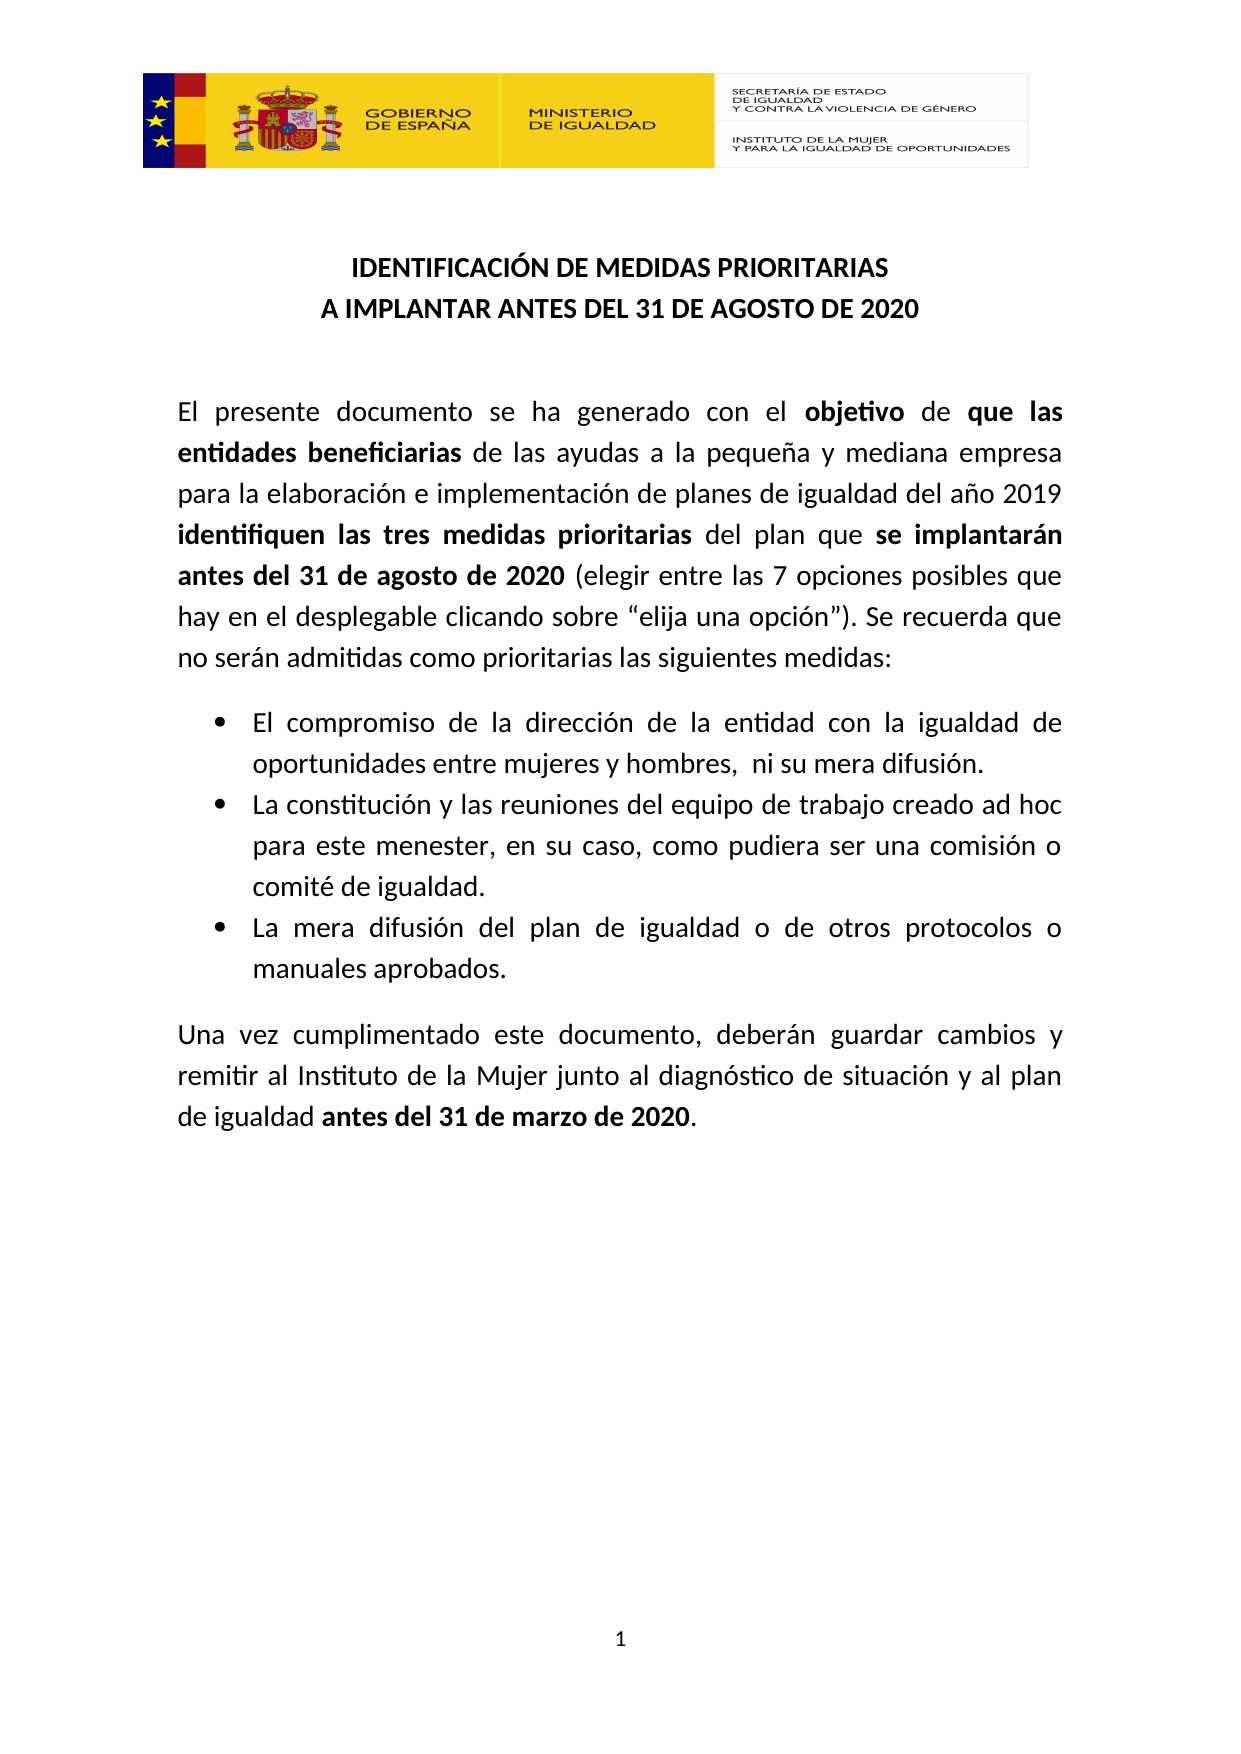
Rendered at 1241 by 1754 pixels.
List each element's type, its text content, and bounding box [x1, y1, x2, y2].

text IDENTIFICACIÓN DE MEDIDAS PRIORITARIAS [177, 249, 1063, 285]
text Una vez cumplimentado este documento, deberán guardar cambios y remitir al Instituto de la Mujer junto al diagnóstico de situación y al plan de igualdad antes del 31 de marzo de 2020. [177, 1016, 1063, 1134]
list El compromiso de la dirección de la entidad con la igualdad de oportunidades entre mujeres y hombres, ni su mera difusión. [215, 704, 1063, 781]
list La mera difusión del plan de igualdad o de otros protocolos o manuales aprobados. [215, 909, 1063, 986]
list La constitución y las reuniones del equipo de trabajo creado ad hoc para este menester, en su caso, como pudiera ser una comisión o comité de igualdad. [215, 786, 1063, 904]
picture [143, 73, 1029, 168]
text A IMPLANTAR ANTES DEL 31 DE AGOSTO DE 2020 [177, 290, 1063, 326]
text El presente documento se ha generado con el objetivo de que las entidades beneficiarias de las ayudas a la pequeña y mediana empresa para la elaboración e implementación de planes de igualdad del año 2019 identifiquen las tres medidas prioritarias del plan que se implantarán antes del 31 de agosto de 2020 (elegir entre las 7 opciones posibles que hay en el desplegable clicando sobre “elija una opción”). Se recuerda que no serán admitidas como prioritarias las siguientes medidas: [177, 393, 1063, 674]
